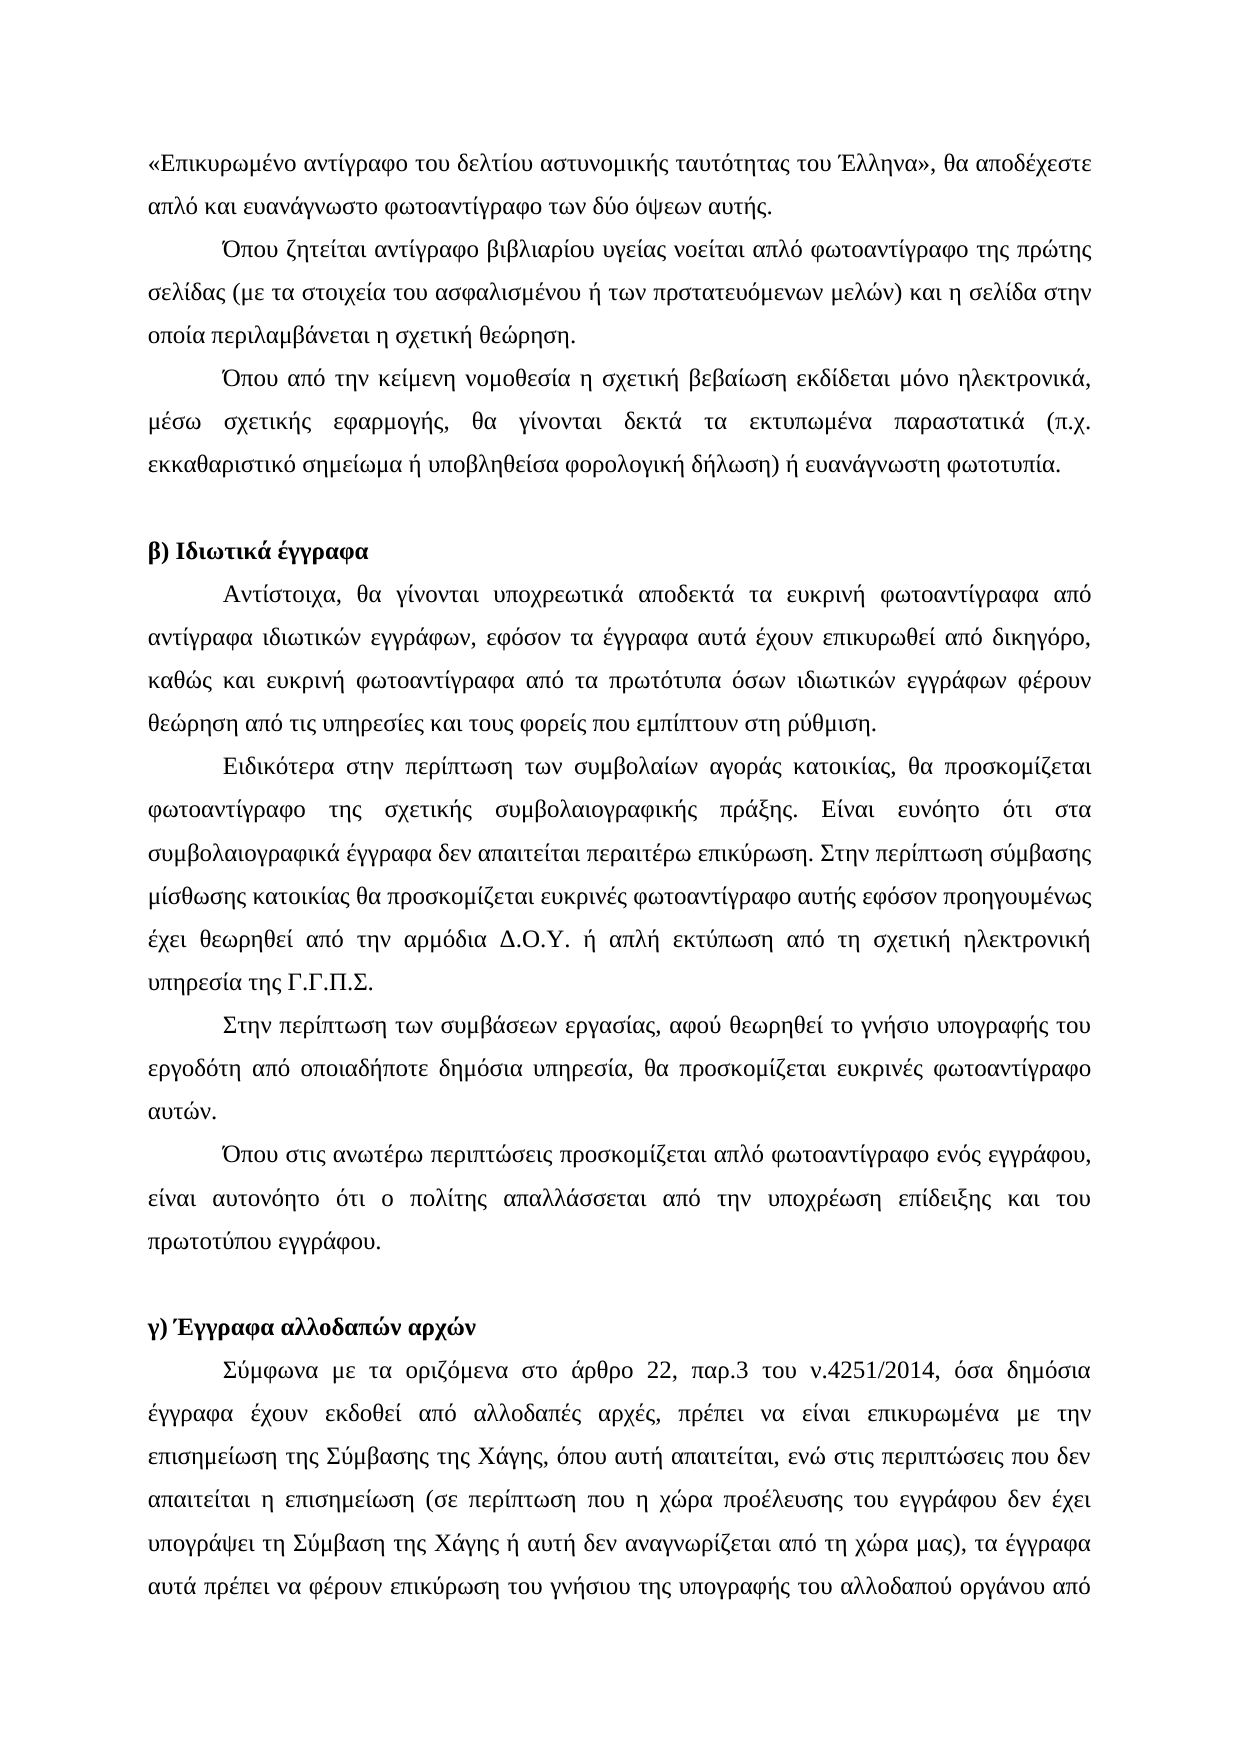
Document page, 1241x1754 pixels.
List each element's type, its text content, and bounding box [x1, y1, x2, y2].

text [148, 1355, 1092, 1599]
text Όπου από την κείμενη νομοθεσία η σχετική βεβαίωση εκδίδεται μόνο ηλεκτρονικά, μέσω σχετικής εφαρμογής, θα γίνονται δεκτά τα εκτυπωμένα παραστατικά (π.χ. εκκαθαριστικό σημείωμα ή υποβληθείσα φορολογική δήλωση) ή ευανάγνωστη φωτοτυπία. [148, 363, 1092, 478]
text β) Ιδιωτικά έγγραφα [148, 536, 1092, 564]
text Αντίστοιχα, θα γίνονται υποχρεωτικά αποδεκτά τα ευκρινή φωτοαντίγραφα από αντίγραφα ιδιωτικών εγγράφων, εφόσον τα έγγραφα αυτά έχουν επικυρωθεί από δικηγόρο, καθώς και ευκρινή φωτοαντίγραφα από τα πρωτότυπα όσων ιδιωτικών εγγράφων φέρουν θεώρηση από τις υπηρεσίες και τους φορείς που εμπίπτουν στη ρύθμιση. [148, 579, 1092, 737]
text Όπου ζητείται αντίγραφο βιβλιαρίου υγείας νοείται απλό φωτοαντίγραφο της πρώτης σελίδας (με τα στοιχεία του ασφαλισμένου ή των πρστατευόμενων μελών) και η σελίδα στην οποία περιλαμβάνεται η σχετική θεώρηση. [148, 234, 1092, 349]
text Ειδικότερα στην περίπτωση των συμβολαίων αγοράς κατοικίας, θα προσκομίζεται φωτοαντίγραφο της σχετικής συμβολαιογραφικής πράξης. Είναι ευνόητο ότι στα συμβολαιογραφικά έγγραφα δεν απαιτείται περαιτέρω επικύρωση. Στην περίπτωση σύμβασης μίσθωσης κατοικίας θα προσκομίζεται ευκρινές φωτοαντίγραφο αυτής εφόσον προηγουμένως έχει θεωρηθεί από την αρμόδια Δ.Ο.Υ. ή απλή εκτύπωση από τη σχετική ηλεκτρονική υπηρεσία της Γ.Γ.Π.Σ. [148, 751, 1092, 996]
text Στην περίπτωση των συμβάσεων εργασίας, αφού θεωρηθεί το γνήσιο υπογραφής του εργοδότη από οποιαδήποτε δημόσια υπηρεσία, θα προσκομίζεται ευκρινές φωτοαντίγραφο αυτών. [148, 1010, 1092, 1125]
text γ) Έγγραφα αλλοδαπών αρχών [148, 1312, 1092, 1341]
text Όπου στις ανωτέρω περιπτώσεις προσκομίζεται απλό φωτοαντίγραφο ενός εγγράφου, είναι αυτονόητο ότι ο πολίτης απαλλάσσεται από την υποχρέωση επίδειξης και του πρωτοτύπου εγγράφου. [148, 1139, 1092, 1254]
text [148, 148, 1092, 219]
